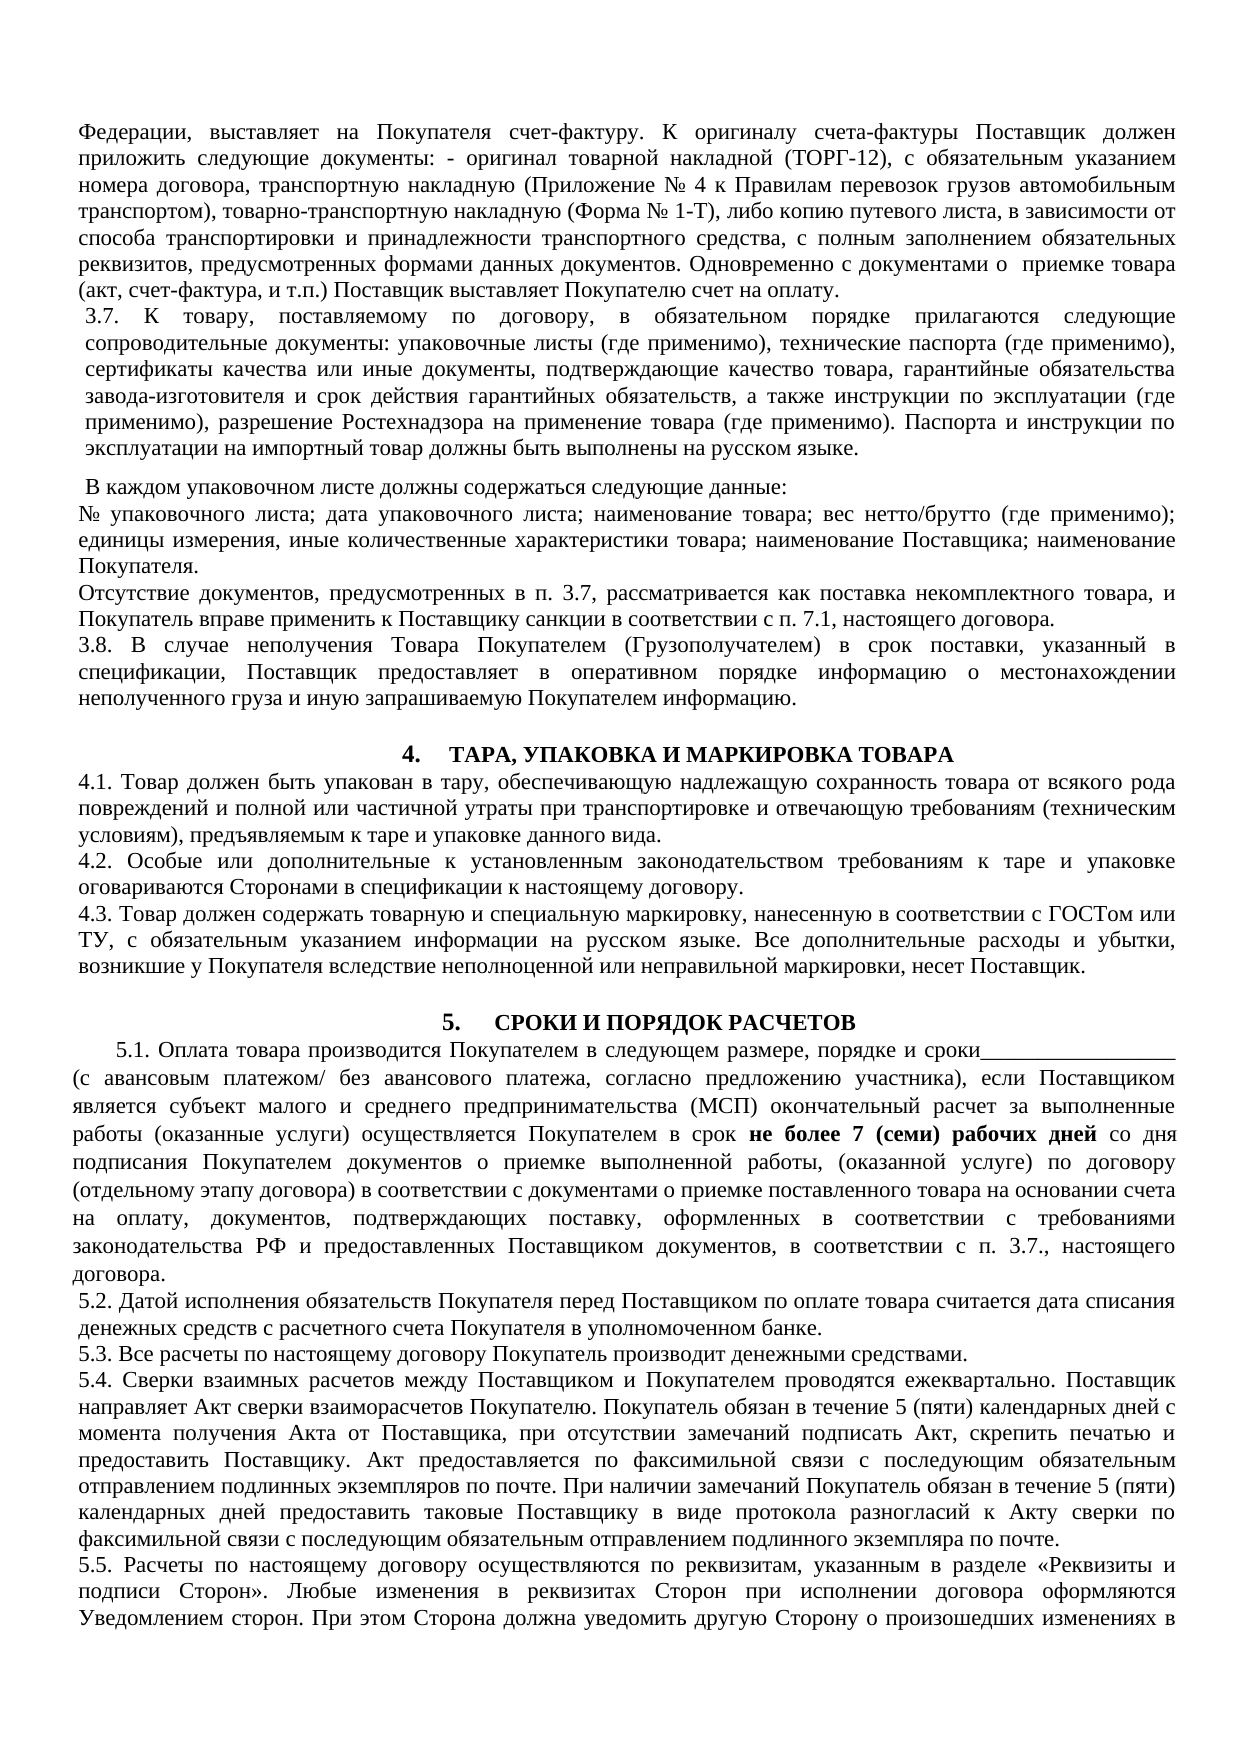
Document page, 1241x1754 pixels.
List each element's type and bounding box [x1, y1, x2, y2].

table_header [67, 118, 1189, 1630]
